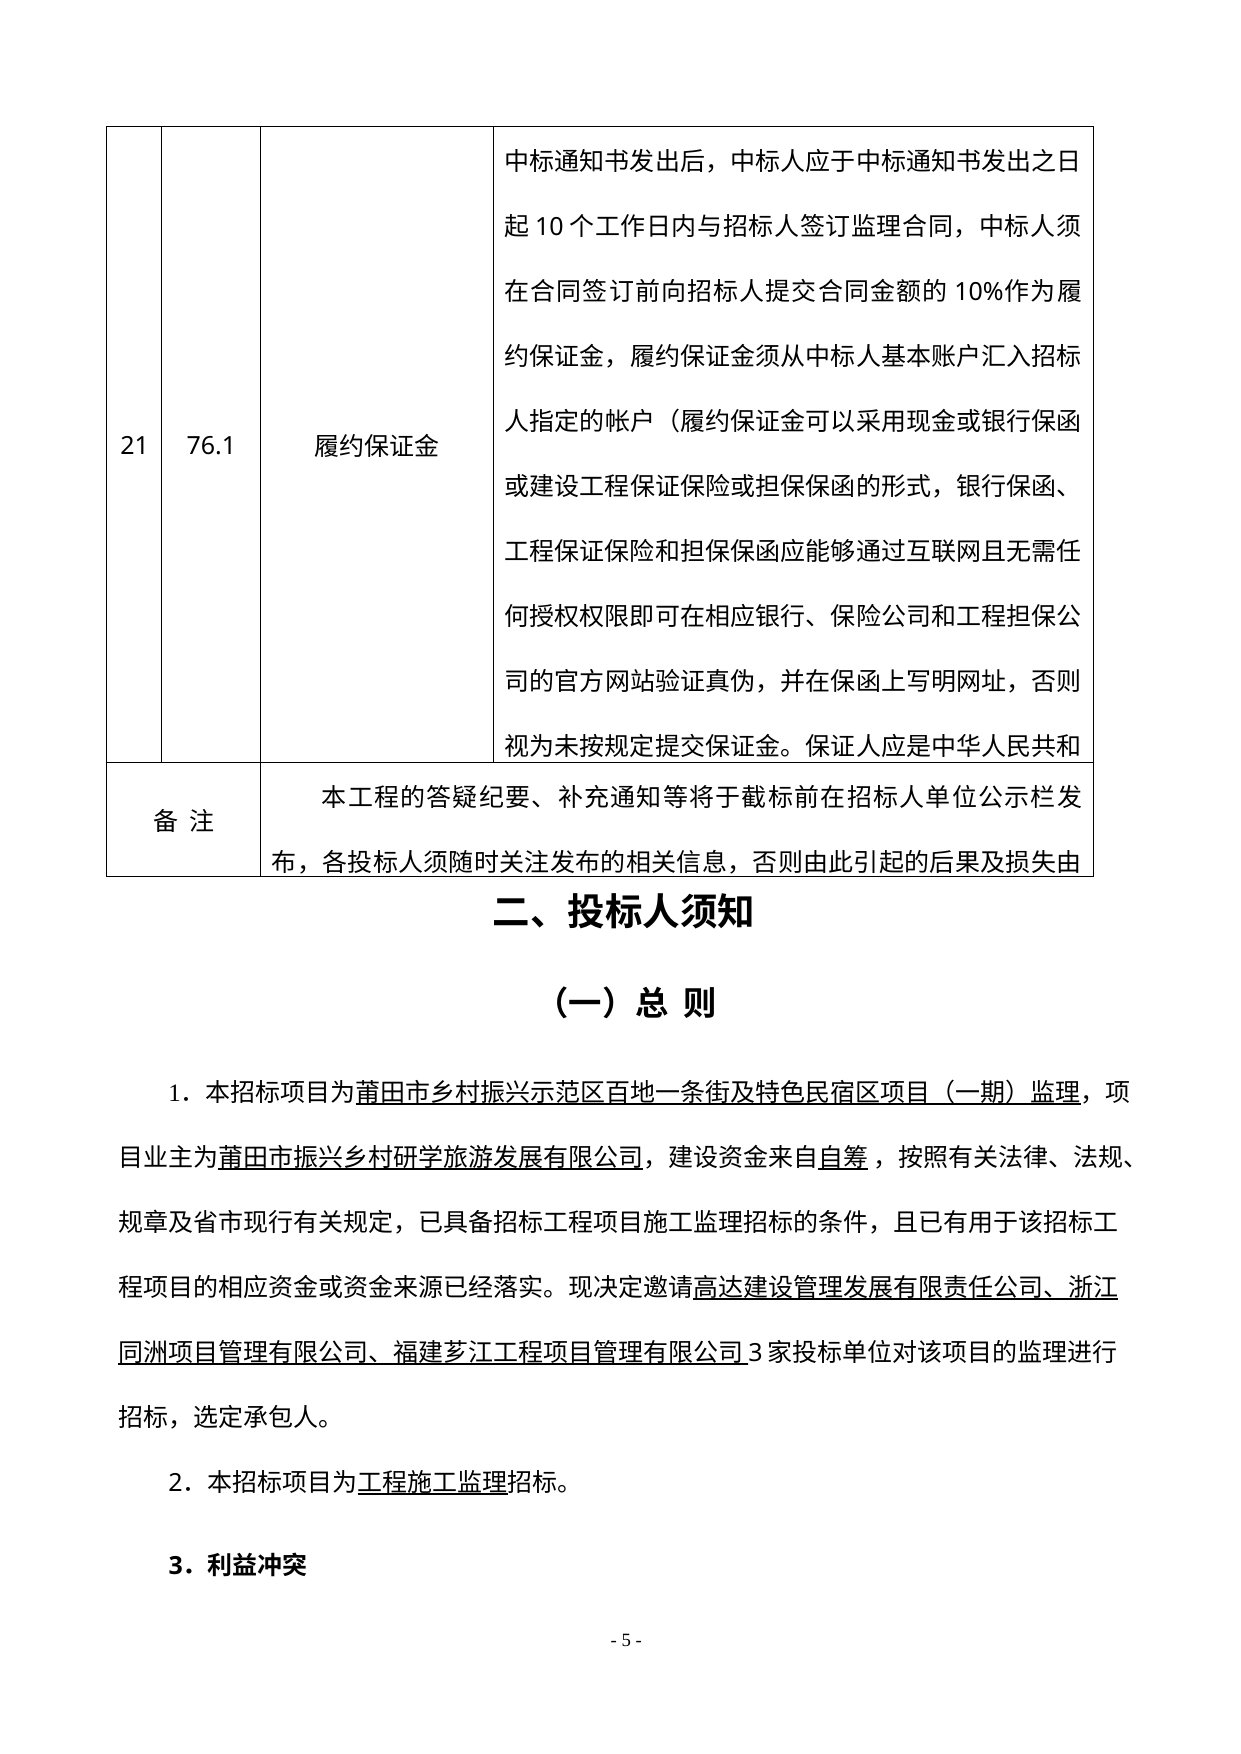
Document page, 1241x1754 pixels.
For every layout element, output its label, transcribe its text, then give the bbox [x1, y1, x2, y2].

text 3．利益冲突 [118, 1531, 1134, 1596]
table_cell 中标通知书发出后，中标人应于中标通知书发出之日起10个工作日内与招标人签订监理合同，中标人须在合同签订前向招标人提交合同金额的10%作为履约保证金，履约保证金须从中标人基本账户汇入招标人指定的帐户（履约保证金可以采用现金或银行保函或建设工程保证保险或担保保函的形式，银行保函、工程保证保险和担保保函应能够通过互联网且无需任何授权权限即可在相应银行、保险公司和工程担保公司的官方网站验证真伪，并在保函上写明网址，否则视为未按规定提交保证金。保证人应是中华人民共和国境内注册的有资格的银行、保险公司、专业担保公司。保证保险的保险条款应当经中国保监会批准或备案，保险人应当承诺在收到被保险人书面赔付通知后7日内无条件先行赔付。在本市行政区域内从事工程担保业务的担保公司应在本市建设行政主管部门登记备案。具体按照莆建管〔2019〕80号“莆田市住房和城乡建设局关于进一步规范房屋建筑和市政基础设施工程投标、履约和质量保证金管理工作的通知”规定执行）。 [494, 127, 1093, 762]
table_cell 履约保证金 [261, 127, 493, 762]
text （一）总 则 [118, 969, 1134, 1034]
text 1．本招标项目为莆田市乡村振兴示范区百地一条街及特色民宿区项目（一期）监理，项目业主为莆田市振兴乡村研学旅游发展有限公司，建设资金来自自筹 ，按照有关法律、法规、规章及省市现行有关规定，已具备招标工程项目施工监理招标的条件，且已有用于该招标工程项目的相应资金或资金来源已经落实。现决定邀请高达建设管理发展有限责任公司、浙江同洲项目管理有限公司、福建芗江工程项目管理有限公司3家投标单位对该项目的监理进行招标，选定承包人。 [118, 1058, 1134, 1448]
table_cell 76.1 [162, 127, 260, 762]
table_cell 备 注 [107, 763, 260, 876]
table_cell 本工程的答疑纪要、补充通知等将于截标前在招标人单位公示栏发布，各投标人须随时关注发布的相关信息，否则由此引起的后果及损失由各投标人自行承担。 [261, 763, 1093, 876]
table_cell 21 [107, 127, 161, 762]
text 二、投标人须知 [118, 877, 1134, 942]
text 2．本招标项目为工程施工监理招标。 [118, 1448, 1139, 1513]
